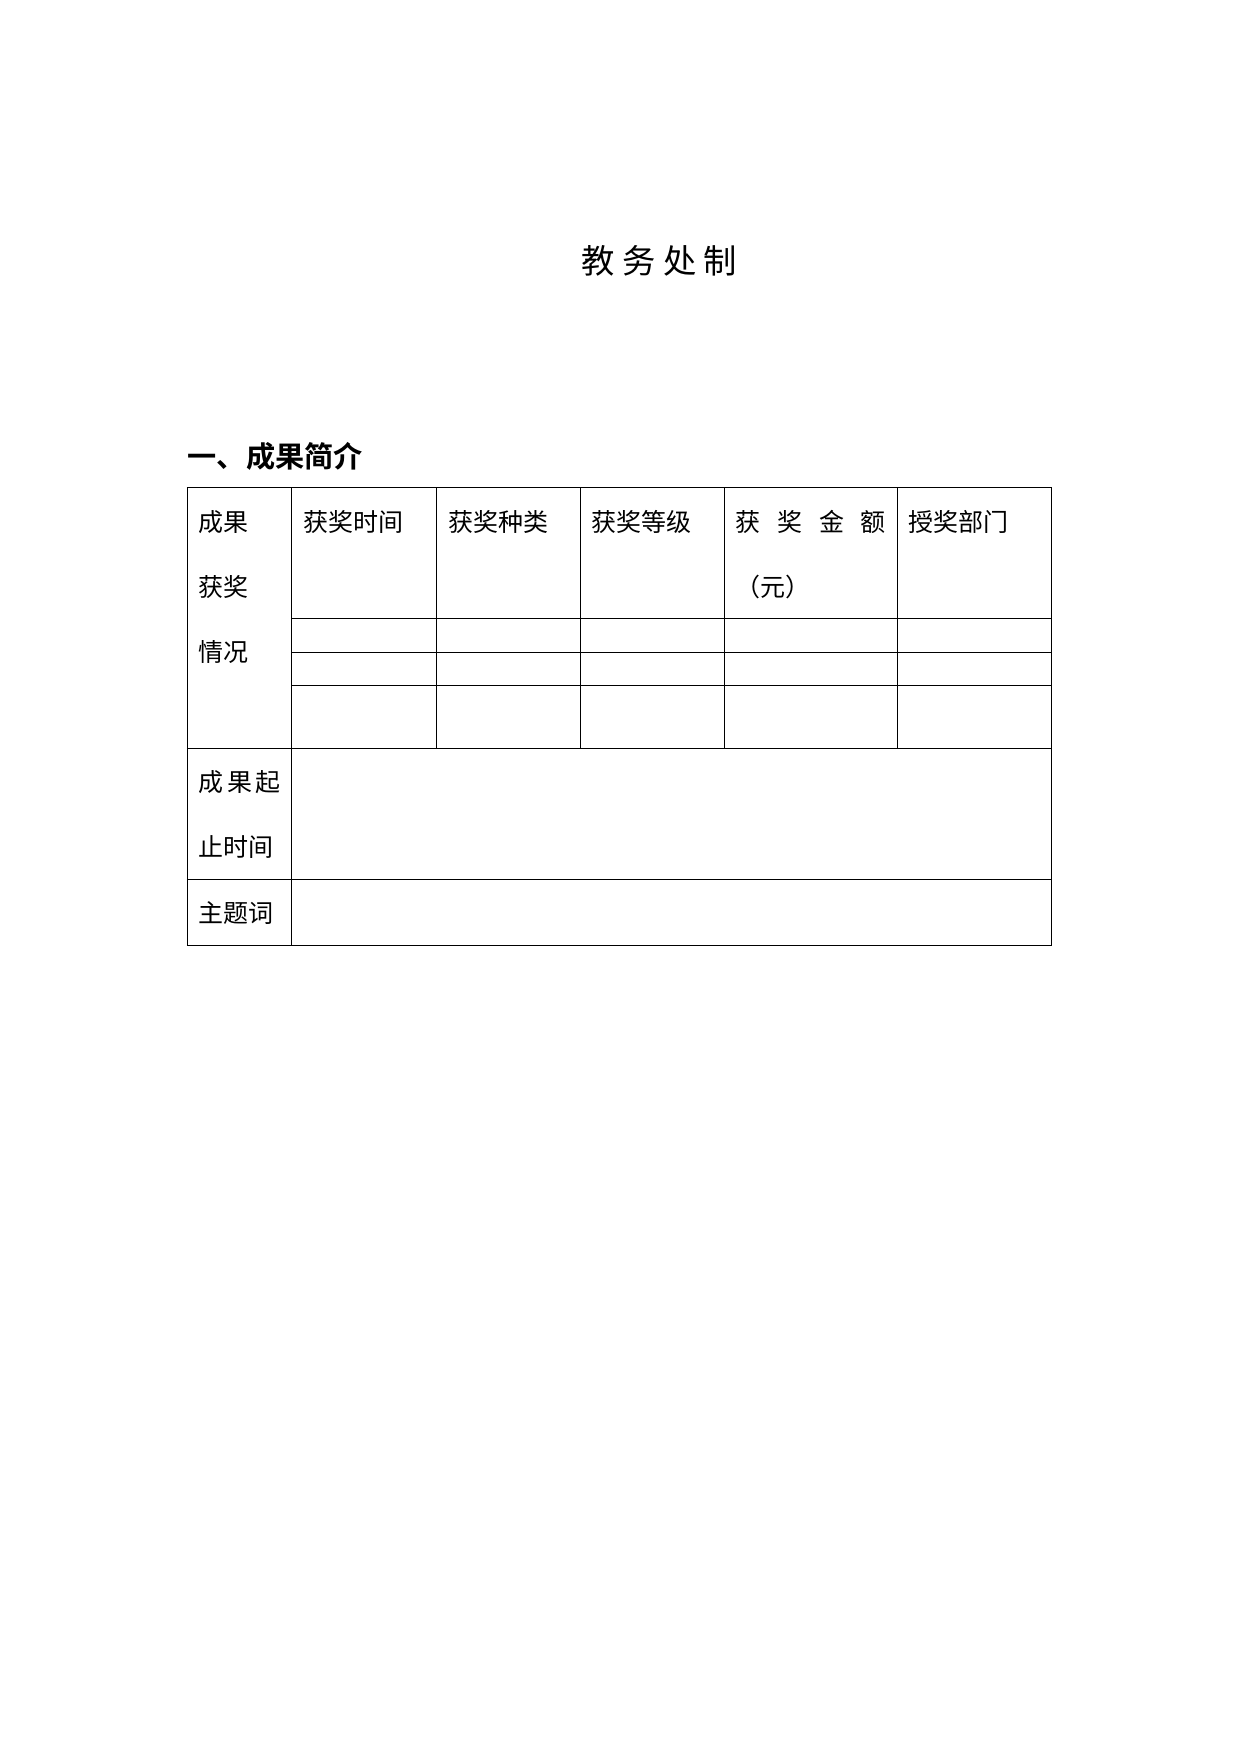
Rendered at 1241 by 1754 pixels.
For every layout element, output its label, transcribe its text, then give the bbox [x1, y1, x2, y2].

text 一、成果简介 [187, 422, 1053, 487]
table_cell [725, 619, 897, 652]
table_cell [437, 619, 580, 652]
table_cell [581, 619, 724, 652]
table_cell [898, 619, 1051, 652]
table_header 授奖部门 [898, 488, 1051, 618]
table_cell [437, 686, 580, 747]
table_cell [292, 653, 436, 685]
table_cell 主题词 [188, 880, 291, 944]
table_header 获奖金额（元） [725, 488, 897, 618]
table_cell [292, 619, 436, 652]
text 教 务 处 制 [187, 227, 1053, 292]
table_cell [292, 880, 1051, 944]
table_cell [437, 653, 580, 685]
table_header 获奖种类 [437, 488, 580, 618]
table_header 获奖等级 [581, 488, 724, 618]
table_cell [581, 686, 724, 747]
table_cell [898, 686, 1051, 747]
table_cell [725, 653, 897, 685]
table_cell [898, 653, 1051, 685]
table_header 成果 获奖 情况 [188, 488, 291, 747]
table_cell [292, 686, 436, 747]
table_cell [725, 686, 897, 747]
table_cell [581, 653, 724, 685]
table_cell 成果起止时间 [188, 749, 291, 878]
table_header 获奖时间 [292, 488, 436, 618]
table_cell [292, 749, 1051, 878]
